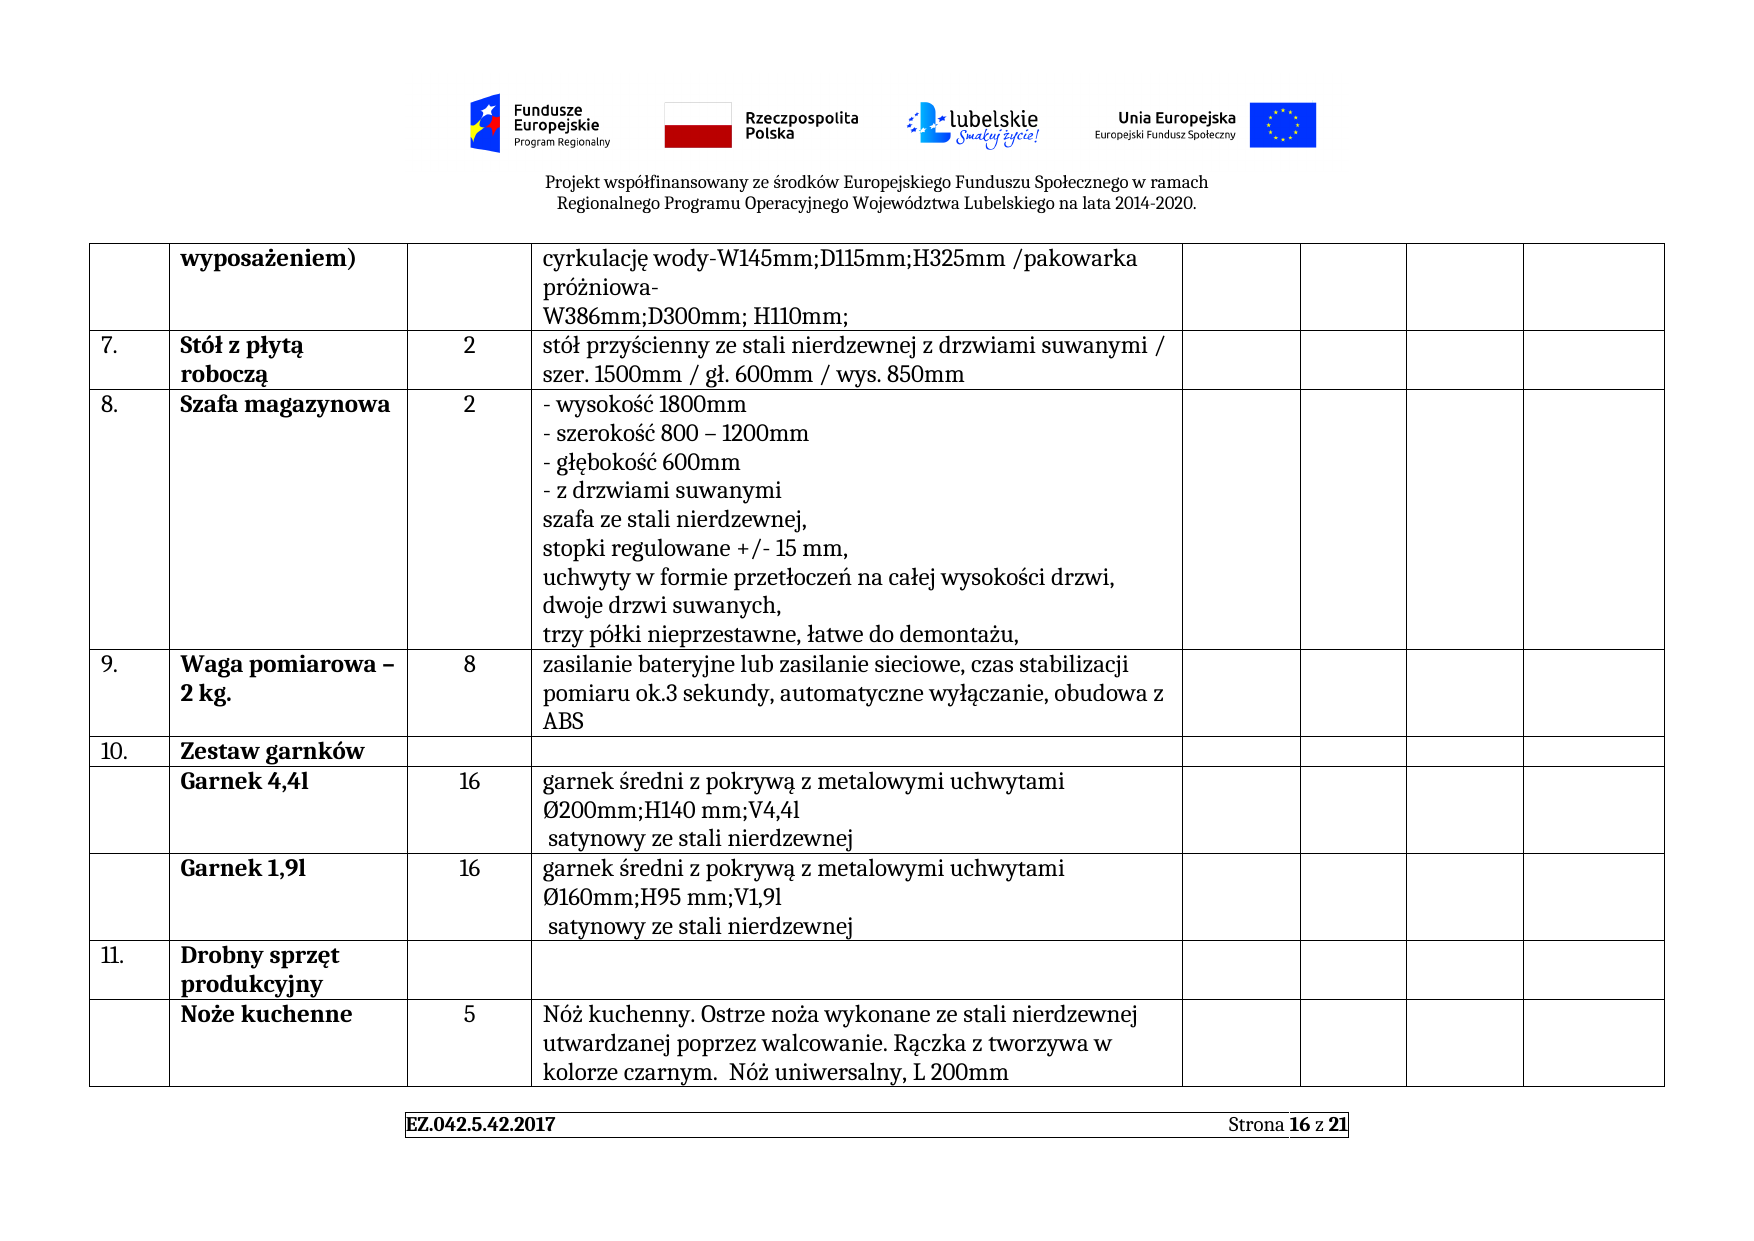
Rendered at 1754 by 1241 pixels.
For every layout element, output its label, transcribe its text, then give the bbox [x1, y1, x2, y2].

table_cell 5 [408, 1000, 531, 1086]
table_cell [1407, 854, 1523, 940]
table_cell 8 [408, 650, 531, 736]
table_cell 9. [90, 650, 169, 736]
table_cell 2 [408, 390, 531, 649]
table_cell [1524, 737, 1664, 766]
table_cell [1407, 737, 1523, 766]
table_cell [1301, 1000, 1406, 1086]
table_cell [408, 941, 531, 999]
table_cell 10. [90, 737, 169, 766]
table_cell Noże kuchenne [170, 1000, 407, 1086]
table_cell Waga pomiarowa – 2 kg. [170, 650, 407, 736]
table_cell [1407, 244, 1523, 330]
table_cell [1524, 650, 1664, 736]
table_cell [1183, 737, 1300, 766]
table_cell Szafa magazynowa [170, 390, 407, 649]
table_cell [1183, 331, 1300, 389]
table_cell [532, 941, 1182, 999]
table_cell [90, 854, 169, 940]
table_cell [1183, 650, 1300, 736]
table_cell [90, 767, 169, 853]
table_cell 16 [408, 767, 531, 853]
table_cell [1407, 390, 1523, 649]
table_cell [1524, 390, 1664, 649]
table_cell zasilanie bateryjne lub zasilanie sieciowe, czas stabilizacji pomiaru ok.3 sekundy, automatyczne wyłączanie, obudowa z ABS [532, 650, 1182, 736]
table_cell [1301, 244, 1406, 330]
table_cell Drobny sprzęt produkcyjny [170, 941, 407, 999]
table_cell [1524, 854, 1664, 940]
table_cell [1301, 331, 1406, 389]
table_cell [1407, 650, 1523, 736]
table_cell [1524, 331, 1664, 389]
table_cell [1183, 767, 1300, 853]
table_cell [1524, 941, 1664, 999]
table_cell [408, 737, 531, 766]
table_cell 1 [408, 244, 531, 330]
picture [404, 73, 1350, 172]
table_cell [1301, 737, 1406, 766]
table_cell [1407, 331, 1523, 389]
table_cell Stół z płytą roboczą [170, 331, 407, 389]
table_cell Garnek 4,4l [170, 767, 407, 853]
table_cell [1407, 941, 1523, 999]
table_cell [1524, 767, 1664, 853]
table_cell garnek średni z pokrywą z metalowymi uchwytami Ø200mm;H140 mm;V4,4l satynowy ze stali nierdzewnej [532, 767, 1182, 853]
table_cell 16 [408, 854, 531, 940]
table_cell [1301, 941, 1406, 999]
table_cell Zestaw garnków [170, 737, 407, 766]
table_cell [1301, 767, 1406, 853]
table_cell [1183, 244, 1300, 330]
table_cell Garnek 1,9l [170, 854, 407, 940]
table_cell garnek średni z pokrywą z metalowymi uchwytami Ø160mm;H95 mm;V1,9l satynowy ze stali nierdzewnej [532, 854, 1182, 940]
table_cell [90, 1000, 169, 1086]
table_cell 7. [90, 331, 169, 389]
table_cell Nóż kuchenny. Ostrze noża wykonane ze stali nierdzewnej utwardzanej poprzez walcowanie. Rączka z tworzywa w kolorze czarnym. Nóż uniwersalny, L 200mm [532, 1000, 1182, 1086]
table_cell [1183, 390, 1300, 649]
table_cell - wysokość 1800mm - szerokość 800 – 1200mm - głębokość 600mm - z drzwiami suwanymi szafa ze stali nierdzewnej, stopki regulowane +/- 15 mm, uchwyty w formie przetłoczeń na całej wysokości drzwi, dwoje drzwi suwanych, trzy półki nieprzestawne, łatwe do demontażu, [532, 390, 1182, 649]
table_cell [532, 737, 1182, 766]
table_cell 11. [90, 941, 169, 999]
table_cell [1407, 1000, 1523, 1086]
table_cell [1183, 854, 1300, 940]
table_cell [1524, 244, 1664, 330]
table_cell stół przyścienny ze stali nierdzewnej z drzwiami suwanymi / szer. 1500mm / gł. 600mm / wys. 850mm [532, 331, 1182, 389]
table_cell [1407, 767, 1523, 853]
table_cell [1301, 854, 1406, 940]
table_cell 2 [408, 331, 531, 389]
table_cell 6. [90, 244, 169, 330]
table_cell [1524, 1000, 1664, 1086]
table_cell [1301, 390, 1406, 649]
table_cell [1183, 941, 1300, 999]
table_cell 8. [90, 390, 169, 649]
table_cell [1301, 650, 1406, 736]
table_cell [1183, 1000, 1300, 1086]
table_cell Sous vide (cyrkulator do gotowania z wyposażeniem) [170, 244, 407, 330]
